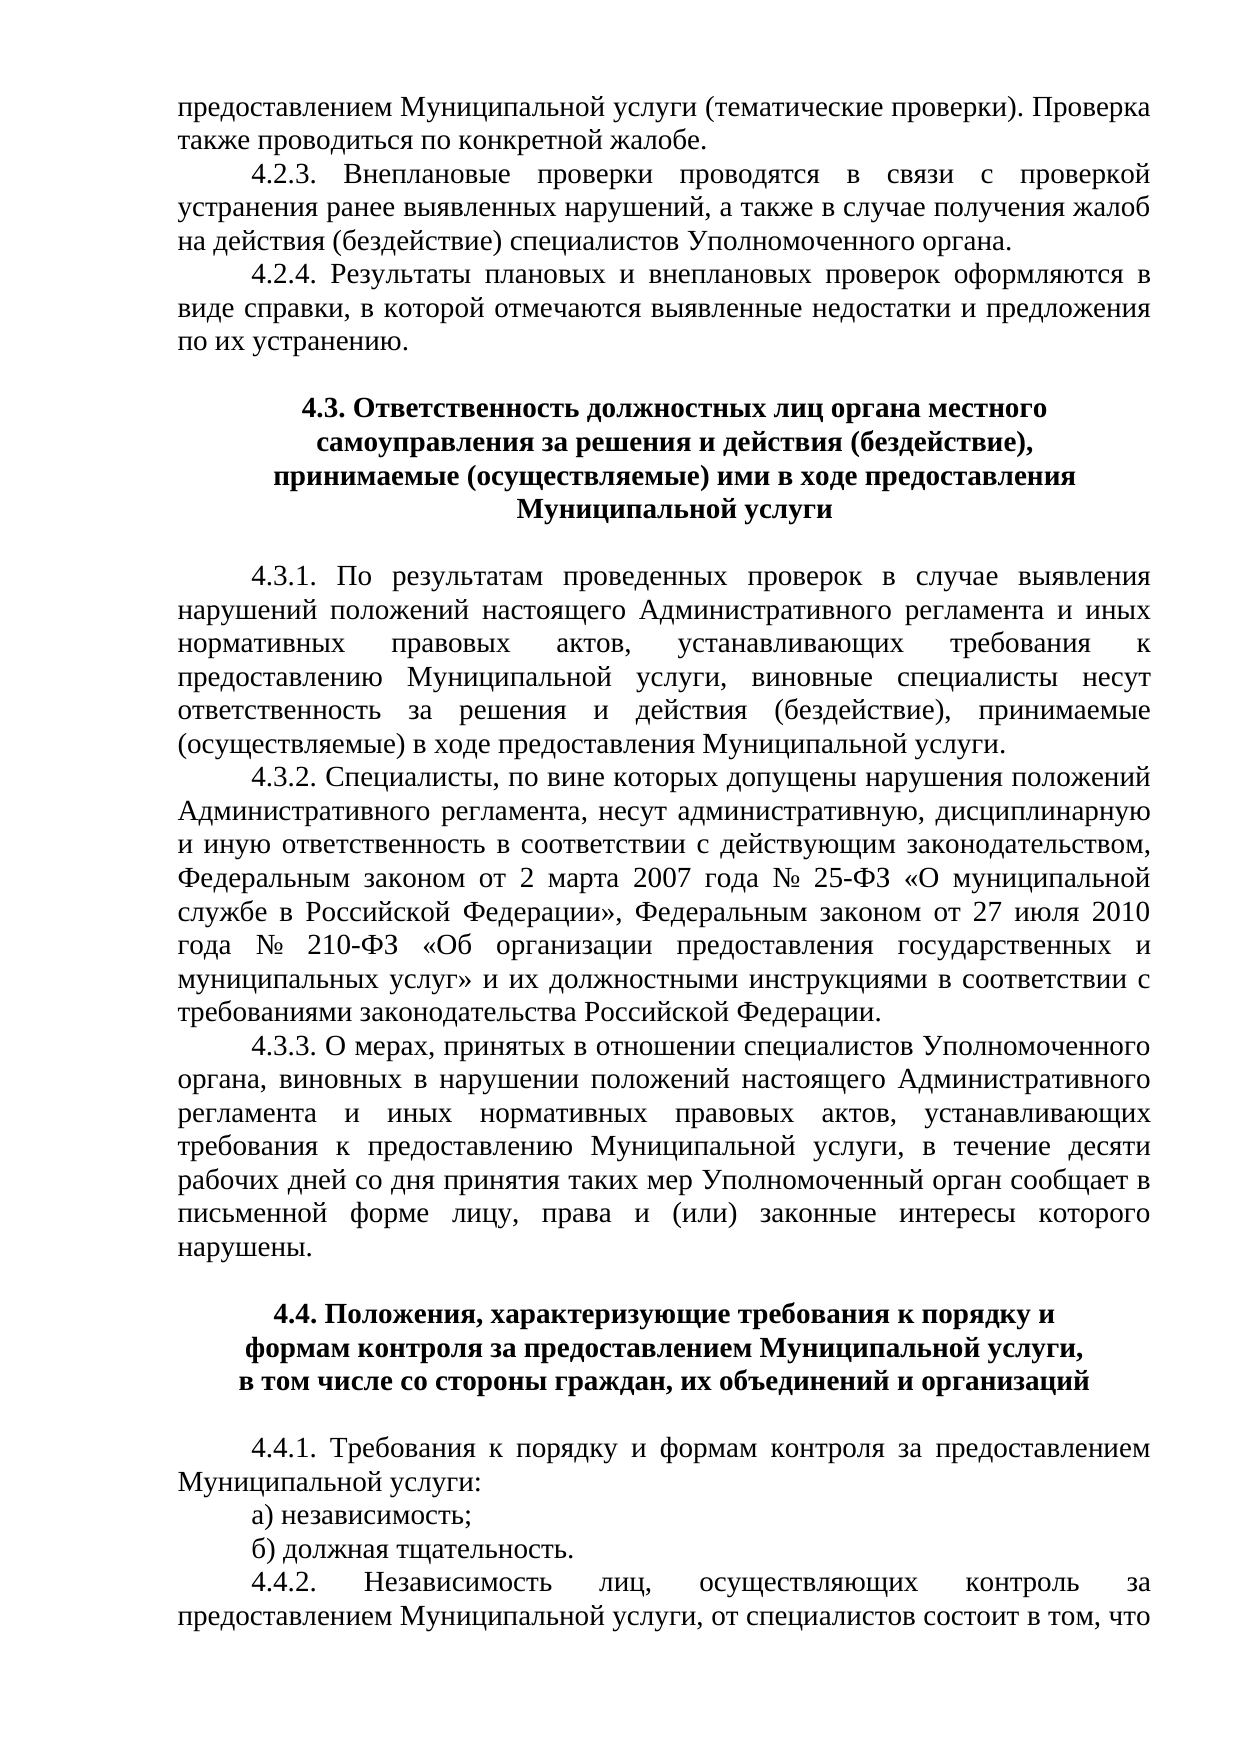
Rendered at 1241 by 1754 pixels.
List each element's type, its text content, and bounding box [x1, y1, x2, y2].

text а) независимость; [177, 1497, 1152, 1531]
text б) должная тщательность. [177, 1531, 1152, 1564]
subtitle самоуправления за решения и действия (бездействие), [118, 424, 1231, 458]
text 4.4. Положения, характеризующие требования к порядку и [177, 1296, 1152, 1330]
text 4.3.2. Специалисты, по вине которых допущены нарушения положений Административного регламента, несут административную, дисциплинарную и иную ответственность в соответствии с действующим законодательством, Федеральным законом от 2 марта 2007 года № 25-ФЗ «О муниципальной службе в Российской Федерации», Федеральным законом от 27 июля 2010 года № 210-ФЗ «Об организации предоставления государственных и муниципальных услуг» и их должностными инструкциями в соответствии с требованиями законодательства Российской Федерации. [177, 759, 1152, 1028]
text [177, 89, 1152, 156]
text в том числе со стороны граждан, их объединений и организаций [177, 1363, 1152, 1397]
subtitle 4.3. Ответственность должностных лиц органа местного [118, 391, 1231, 424]
subtitle Муниципальной услуги [118, 491, 1231, 525]
text 4.2.3. Внеплановые проверки проводятся в связи с проверкой устранения ранее выявленных нарушений, а также в случае получения жалоб на действия (бездействие) специалистов Уполномоченного органа. [177, 156, 1152, 256]
text 4.3.1. По результатам проведенных проверок в случае выявления нарушений положений настоящего Административного регламента и иных нормативных правовых актов, устанавливающих требования к предоставлению Муниципальной услуги, виновные специалисты несут ответственность за решения и действия (бездействие), принимаемые (осуществляемые) в ходе предоставления Муниципальной услуги. [177, 558, 1152, 759]
text 4.4.1. Требования к порядку и формам контроля за предоставлением Муниципальной услуги: [177, 1430, 1152, 1497]
subtitle принимаемые (осуществляемые) ими в ходе предоставления [118, 458, 1231, 491]
text формам контроля за предоставлением Муниципальной услуги, [177, 1330, 1152, 1363]
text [177, 1564, 1152, 1632]
text 4.3.3. О мерах, принятых в отношении специалистов Уполномоченного органа, виновных в нарушении положений настоящего Административного регламента и иных нормативных правовых актов, устанавливающих требования к предоставлению Муниципальной услуги, в течение десяти рабочих дней со дня принятия таких мер Уполномоченный орган сообщает в письменной форме лицу, права и (или) законные интересы которого нарушены. [177, 1028, 1152, 1263]
text 4.2.4. Результаты плановых и внеплановых проверок оформляются в виде справки, в которой отмечаются выявленные недостатки и предложения по их устранению. [177, 256, 1152, 357]
